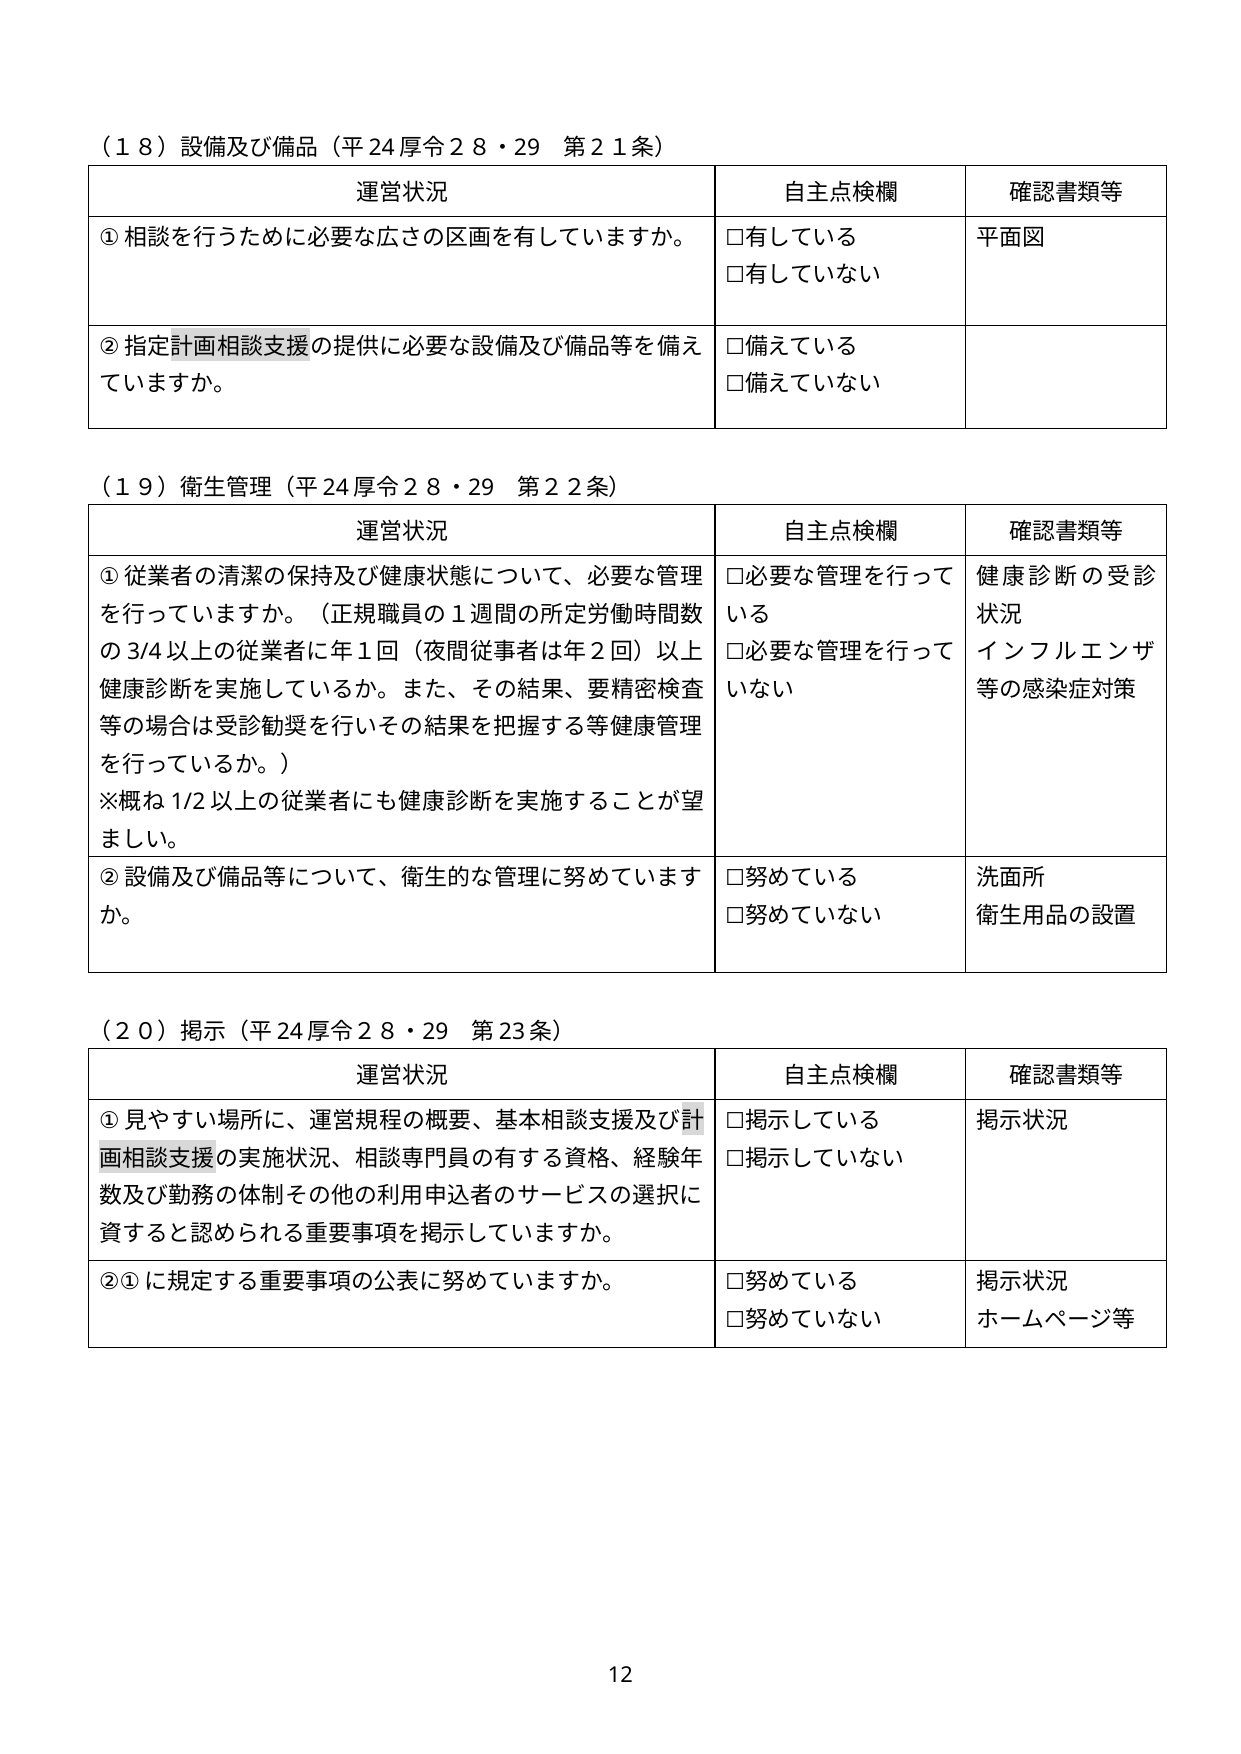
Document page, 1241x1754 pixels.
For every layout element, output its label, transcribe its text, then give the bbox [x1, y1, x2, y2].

table_cell 努めている 努めていない [716, 857, 965, 972]
table_header 自主点検欄 [716, 505, 965, 555]
table_cell 必要な管理を行っている 必要な管理を行っていない [716, 556, 965, 856]
table_cell 有している 有していない [716, 217, 965, 324]
table_header 運営状況 [89, 505, 714, 555]
table_cell ①見やすい場所に、運営規程の概要、基本相談支援及び計画相談支援の実施状況、相談専門員の有する資格、経験年数及び勤務の体制その他の利用申込者のサービスの選択に資すると認められる重要事項を掲示していますか。 [89, 1100, 714, 1260]
table_header 確認書類等 [966, 1049, 1166, 1099]
table_cell 掲示状況 ホームページ等 [966, 1261, 1166, 1347]
table_header 確認書類等 [966, 166, 1166, 216]
table_header 運営状況 [89, 166, 714, 216]
table_cell ①従業者の清潔の保持及び健康状態について、必要な管理を行っていますか。（正規職員の１週間の所定労働時間数の3/4以上の従業者に年１回（夜間従事者は年２回）以上健康診断を実施しているか。また、その結果、要精密検査等の場合は受診勧奨を行いその結果を把握する等健康管理を行っているか。） ※概ね1/2以上の従業者にも健康診断を実施することが望ましい。 [89, 556, 714, 856]
table_header 自主点検欄 [716, 1049, 965, 1099]
table_cell 掲示している 掲示していない [716, 1100, 965, 1260]
table_cell 掲示状況 [966, 1100, 1166, 1260]
table_cell ①相談を行うために必要な広さの区画を有していますか。 [89, 217, 714, 324]
text （１８）設備及び備品（平24厚令２８・29 第2１条） [89, 127, 1152, 164]
table_header 運営状況 [89, 1049, 714, 1099]
table_header 確認書類等 [966, 505, 1166, 555]
table_cell 備えている 備えていない [716, 326, 965, 428]
table_cell 努めている 努めていない [716, 1261, 965, 1347]
text （１９）衛生管理（平24厚令２８・29 第２２条） [89, 466, 1152, 504]
table_cell 平面図 [966, 217, 1166, 324]
table_cell 洗面所 衛生用品の設置 [966, 857, 1166, 972]
text （２０）掲示（平24厚令２８・29 第23条） [89, 1010, 1152, 1048]
table_cell ②設備及び備品等について、衛生的な管理に努めていますか。 [89, 857, 714, 972]
table_header 自主点検欄 [716, 166, 965, 216]
table_cell 健康診断の受診状況 インフルエンザ等の感染症対策 [966, 556, 1166, 856]
table_cell [966, 326, 1166, 428]
table_cell ②①に規定する重要事項の公表に努めていますか。 [89, 1261, 714, 1347]
table_cell ②指定計画相談支援の提供に必要な設備及び備品等を備えていますか。 [89, 326, 714, 428]
